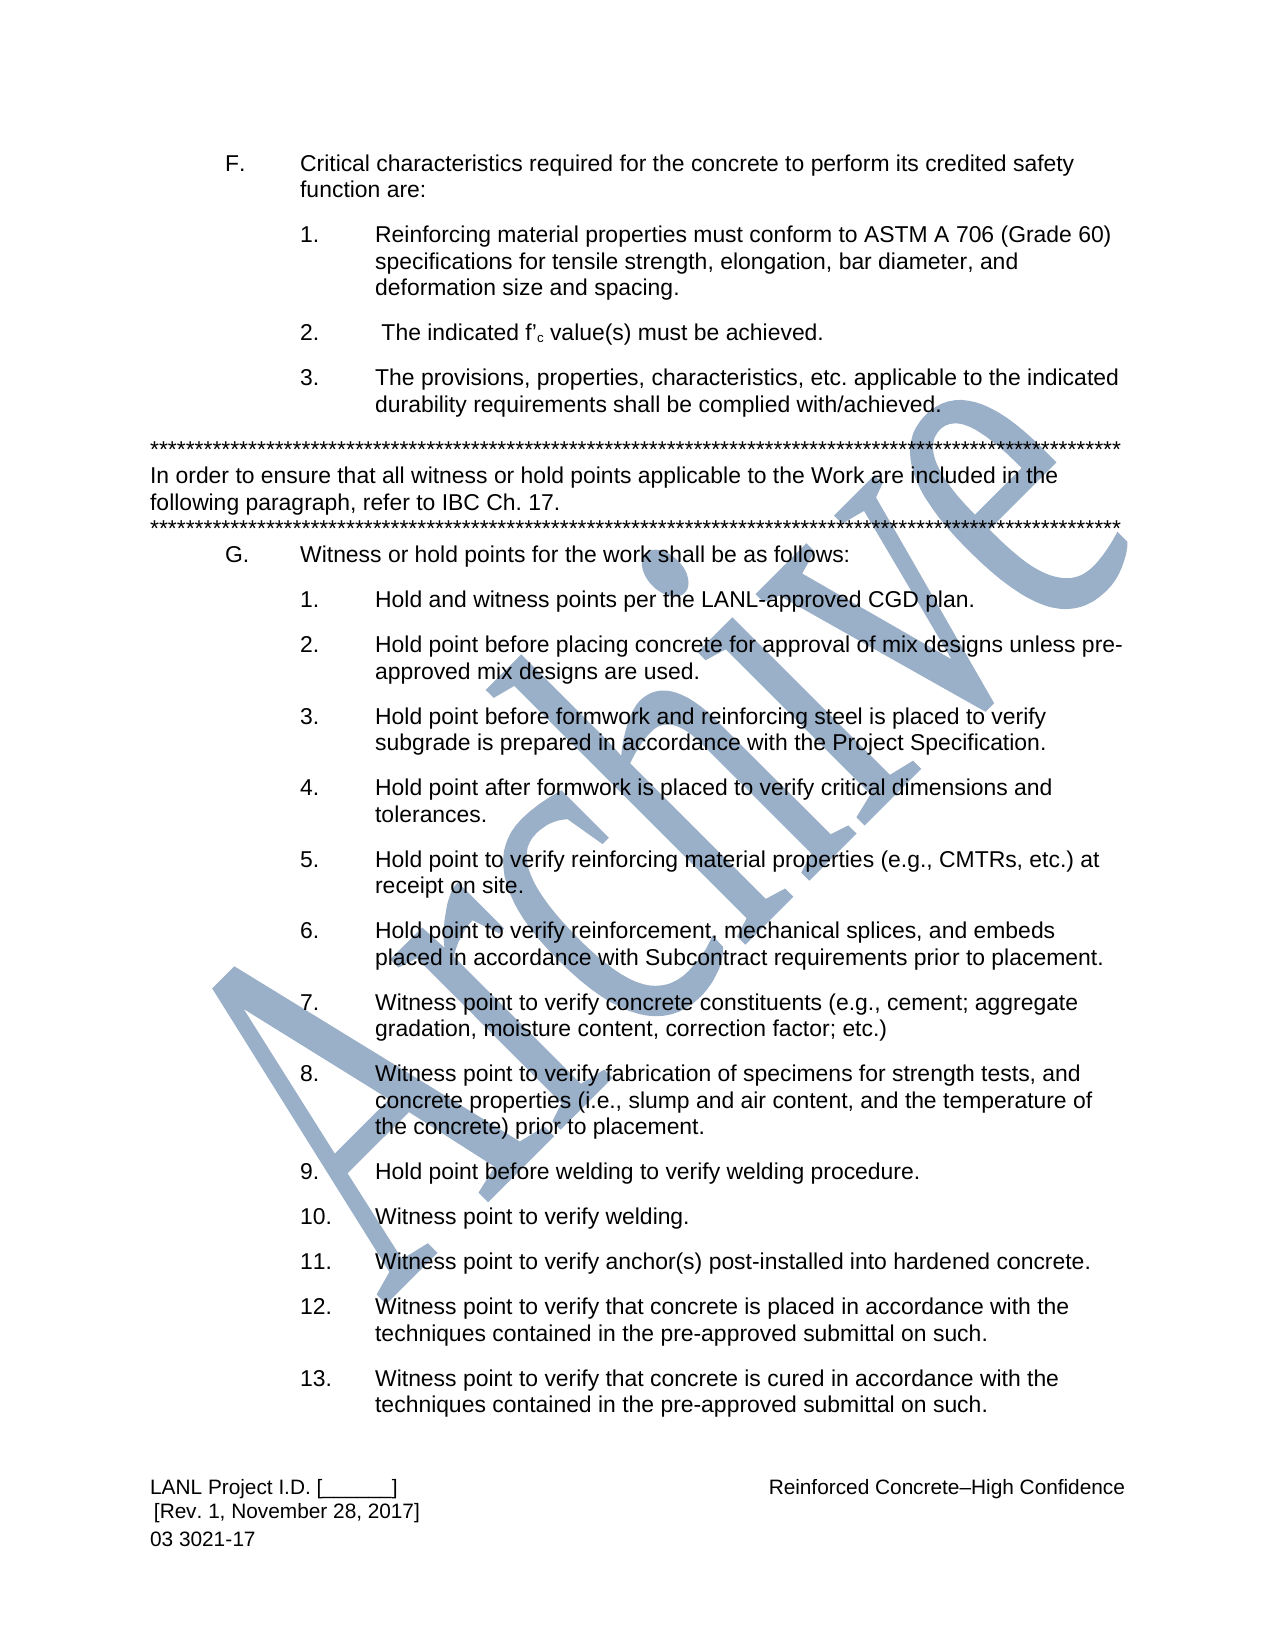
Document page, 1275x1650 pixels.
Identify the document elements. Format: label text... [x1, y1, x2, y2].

list Witness point to verify that concrete is placed in accordance with the techniques contained in the pre-approved submittal on such. [300, 1293, 1125, 1346]
list Hold point after formwork is placed to verify critical dimensions and tolerances. [300, 774, 1125, 827]
list Witness point to verify concrete constituents (e.g., cement; aggregate gradation, moisture content, correction factor; etc.) [300, 989, 1125, 1041]
list Hold point before welding to verify welding procedure. [300, 1158, 1125, 1184]
list Hold and witness points per the LANL-approved CGD plan. [300, 586, 1125, 613]
list Witness point to verify that concrete is cured in accordance with the techniques contained in the pre-approved submittal on such. [300, 1365, 1125, 1417]
list Witness point to verify fabrication of specimens for strength tests, and concrete properties (i.e., slump and air content, and the temperature of the concrete) prior to placement. [300, 1060, 1125, 1139]
list Hold point before placing concrete for approval of mix designs unless pre-approved mix designs are used. [300, 631, 1125, 684]
list The indicated f’c value(s) must be achieved. [300, 319, 1125, 346]
list Hold point to verify reinforcement, mechanical splices, and embeds placed in accordance with Subcontract requirements prior to placement. [300, 917, 1125, 970]
list Witness point to verify welding. [300, 1203, 1125, 1229]
text ************************************************************************************************************* [150, 515, 1125, 541]
list Critical characteristics required for the concrete to perform its credited safety function are: [225, 150, 1125, 203]
list Witness point to verify anchor(s) post-installed into hardened concrete. [300, 1248, 1125, 1274]
list Witness or hold points for the work shall be as follows: [225, 541, 1125, 568]
list Reinforcing material properties must conform to ASTM A 706 (Grade 60) specifications for tensile strength, elongation, bar diameter, and deformation size and spacing. [300, 221, 1125, 301]
list The provisions, properties, characteristics, etc. applicable to the indicated durability requirements shall be complied with/achieved. [300, 364, 1125, 417]
list Hold point before formwork and reinforcing steel is placed to verify subgrade is prepared in accordance with the Project Specification. [300, 703, 1125, 756]
list Hold point to verify reinforcing material properties (e.g., CMTRs, etc.) at receipt on site. [300, 846, 1125, 898]
text ************************************************************************************************************* In order to ensure that all witness or hold points applicable to the Work are included in the following paragraph, refer to IBC Ch. 17. [150, 436, 1125, 515]
